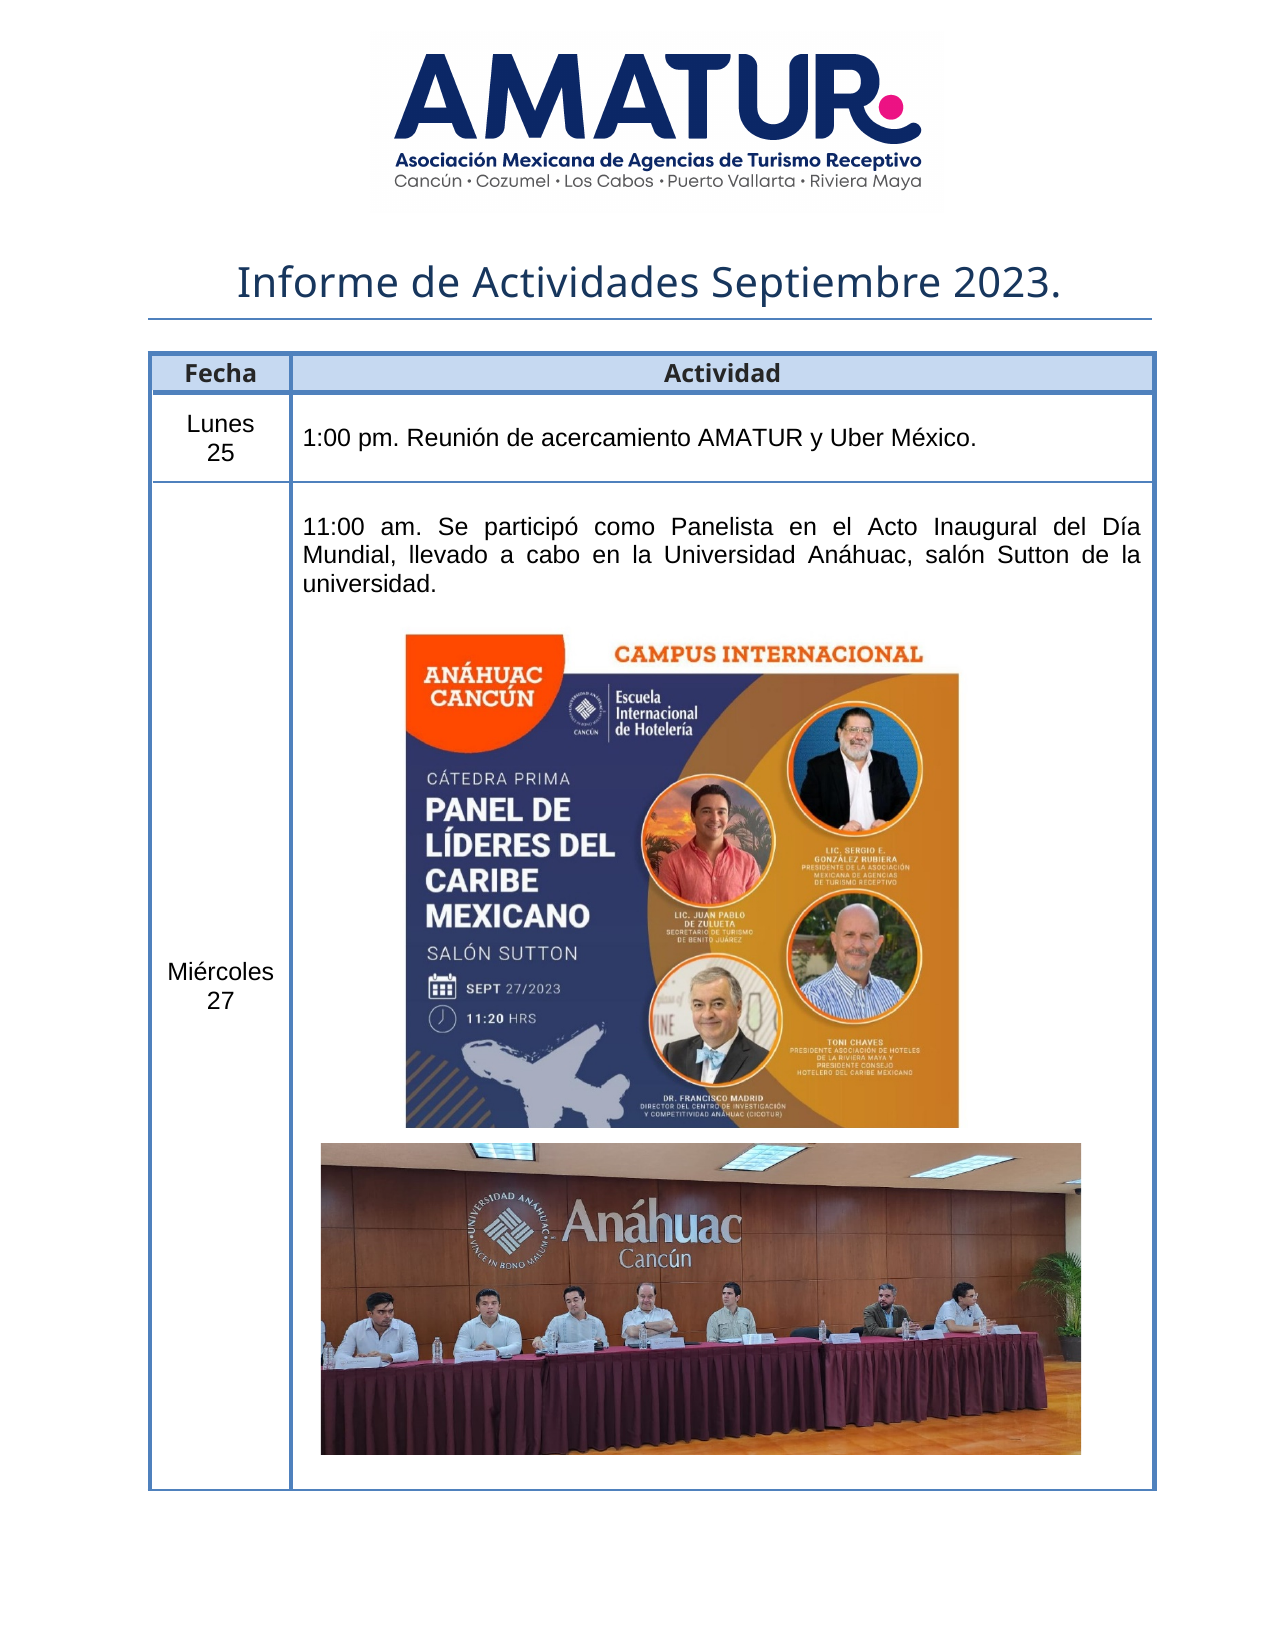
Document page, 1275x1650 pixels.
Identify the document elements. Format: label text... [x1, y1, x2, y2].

picture [320, 1143, 1082, 1455]
table_cell Lunes 25 [152, 391, 289, 481]
table_cell 11:00 am. Se participó como Panelista en el Acto Inaugural del Día Mundial, llevado a cabo en la Universidad Anáhuac, salón Sutton de la universidad. [293, 483, 1152, 1489]
table_header Actividad [293, 356, 1152, 390]
picture [370, 31, 945, 213]
table_cell Miércoles 27 [152, 482, 289, 1489]
table_header Fecha [152, 356, 289, 390]
table_cell 1:00 pm. Reunión de acercamiento AMATUR y Uber México. [293, 395, 1152, 481]
picture [400, 618, 978, 1128]
